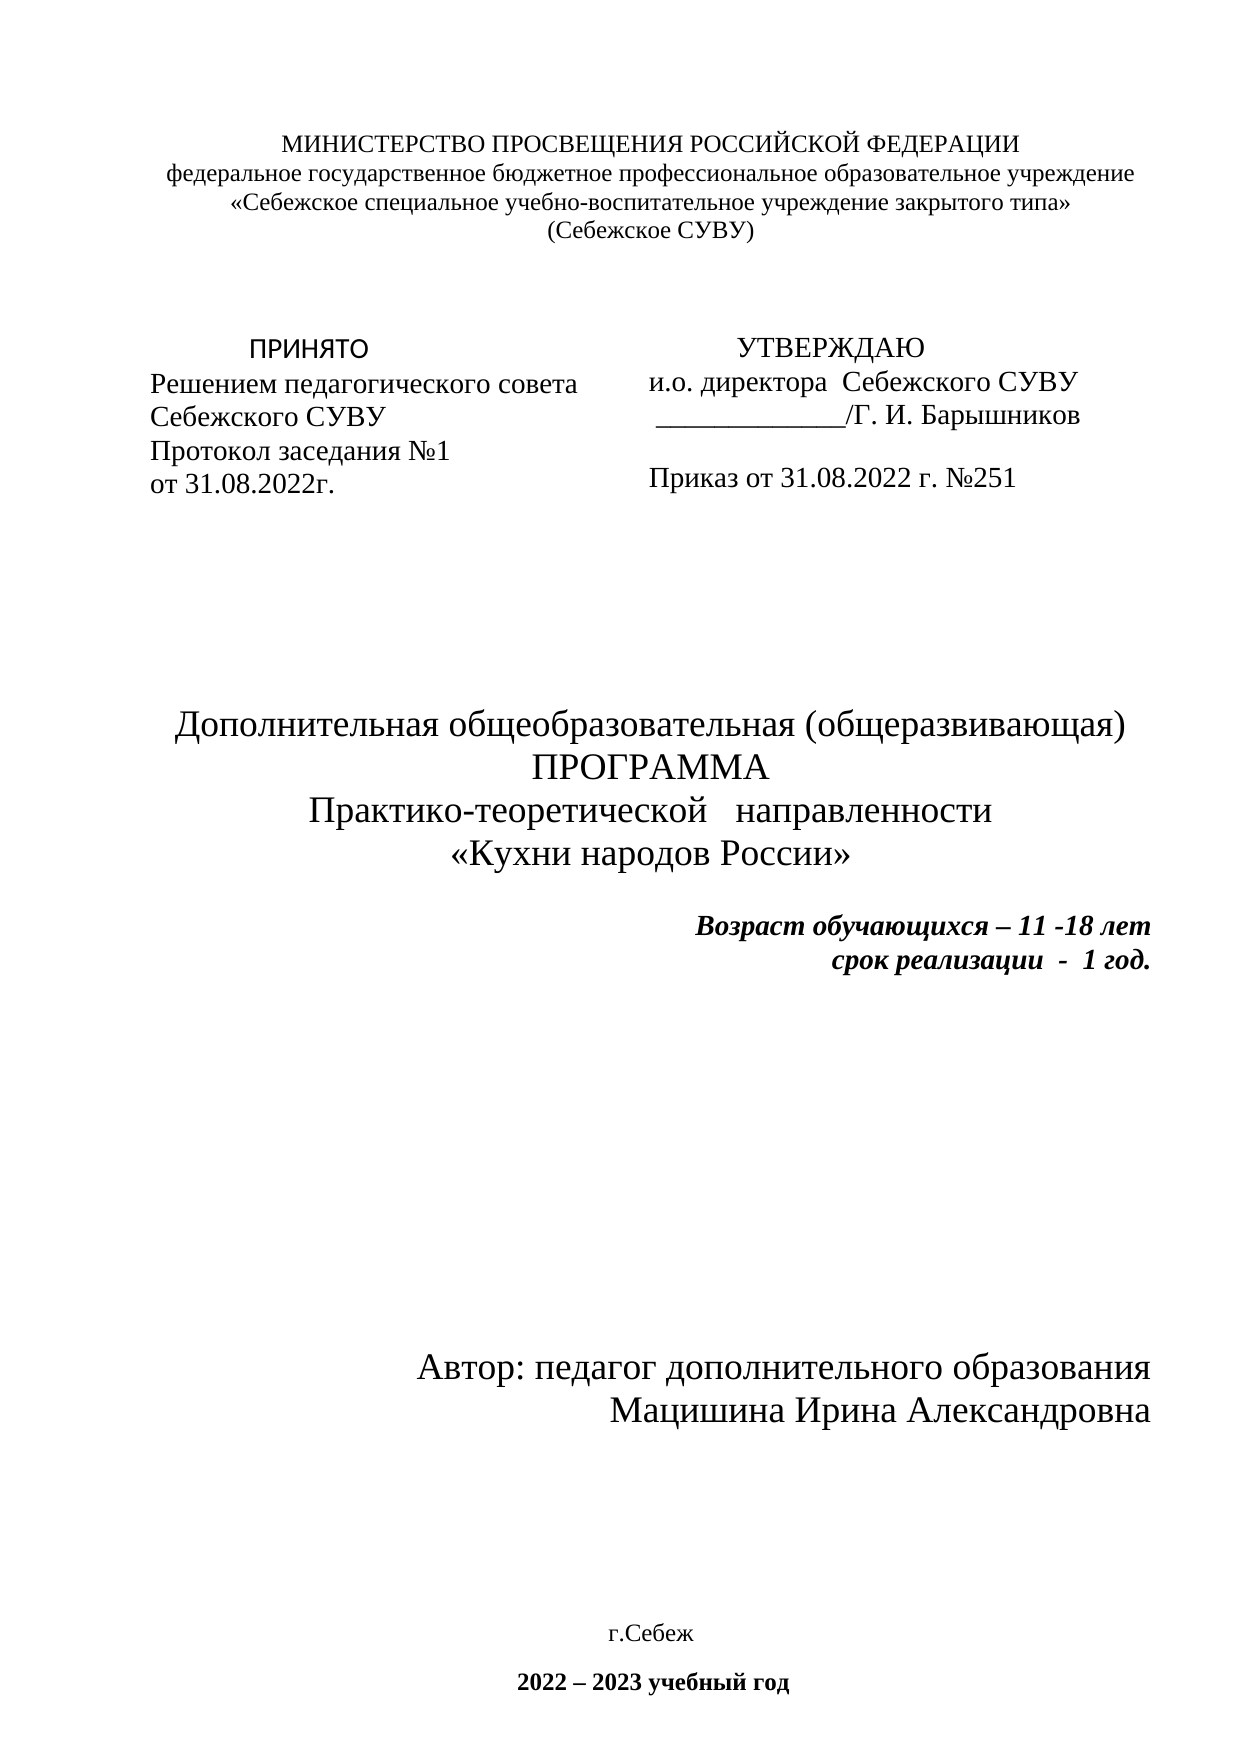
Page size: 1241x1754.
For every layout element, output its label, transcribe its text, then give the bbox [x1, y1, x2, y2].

text МИНИСТЕРСТВО ПРОСВЕЩЕНИЯ РОССИЙСКОЙ ФЕДЕРАЦИИ [150, 129, 1151, 158]
text Дополнительная общеобразовательная (общеразвивающая) [150, 701, 1151, 744]
text г.Себеж [150, 1618, 1151, 1646]
text «Кухни народов России» [150, 831, 1151, 874]
text Возраст обучающихся – 11 -18 лет [150, 908, 1151, 942]
text срок реализации - 1 год. [150, 942, 1151, 976]
text ПРОГРАММА [150, 744, 1151, 788]
table_header УТВЕРЖДАЮ и.о. директора Себежского СУВУ _____________/Г. И. Барышников Приказ от 31.08.2022 г. №251 [637, 330, 1136, 500]
text Практико-теоретической направленности [150, 788, 1151, 831]
text 2022 – 2023 учебный год [150, 1667, 1156, 1697]
table_header ПРИНЯТО Решением педагогического совета Себежского СУВУ Протокол заседания №1 от 31.08.2022г. [139, 330, 637, 500]
text Автор: педагог дополнительного образования [150, 1344, 1151, 1388]
text Мацишина Ирина Александровна [150, 1388, 1151, 1431]
text (Себежское СУВУ) [150, 215, 1151, 244]
text федеральное государственное бюджетное профессиональное образовательное учреждение «Себежское специальное учебно-воспитательное учреждение закрытого типа» [150, 158, 1151, 215]
